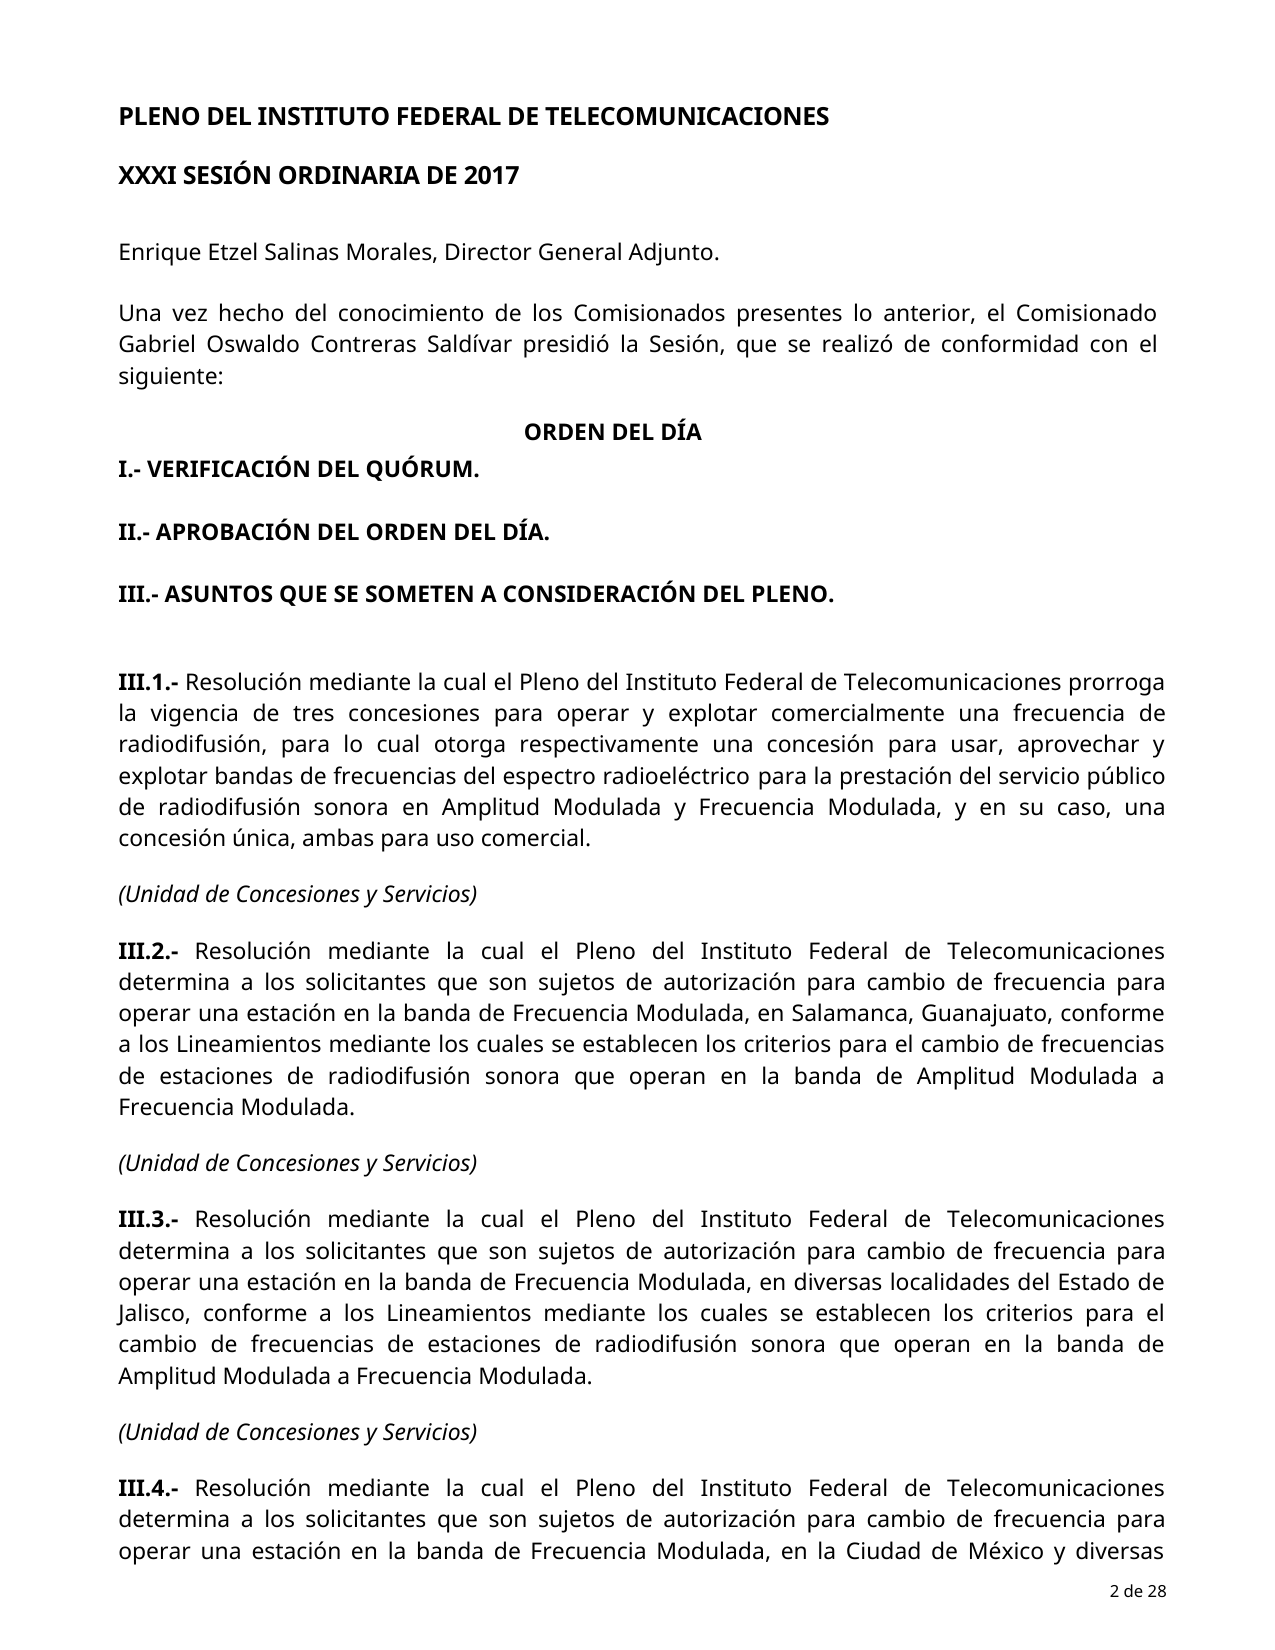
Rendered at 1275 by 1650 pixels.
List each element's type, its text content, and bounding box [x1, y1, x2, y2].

text III.- ASUNTOS QUE SE SOMETEN A CONSIDERACIÓN DEL PLENO. [118, 578, 1159, 610]
text III.1.- Resolución mediante la cual el Pleno del Instituto Federal de Telecomunicaciones prorroga la vigencia de tres concesiones para operar y explotar comercialmente una frecuencia de radiodifusión, para lo cual otorga respectivamente una concesión para usar, aprovechar y explotar bandas de frecuencias del espectro radioeléctrico para la prestación del servicio público de radiodifusión sonora en Amplitud Modulada y Frecuencia Modulada, y en su caso, una concesión única, ambas para uso comercial. [118, 666, 1166, 853]
text I.- VERIFICACIÓN DEL QUÓRUM. [118, 453, 1159, 485]
text II.- APROBACIÓN DEL ORDEN DEL DÍA. [118, 516, 1159, 547]
text Enrique Etzel Salinas Morales, Director General Adjunto. [118, 236, 1159, 267]
text III.3.- Resolución mediante la cual el Pleno del Instituto Federal de Telecomunicaciones determina a los solicitantes que son sujetos de autorización para cambio de frecuencia para operar una estación en la banda de Frecuencia Modulada, en diversas localidades del Estado de Jalisco, conforme a los Lineamientos mediante los cuales se establecen los criterios para el cambio de frecuencias de estaciones de radiodifusión sonora que operan en la banda de Amplitud Modulada a Frecuencia Modulada. [118, 1203, 1166, 1391]
subtitle ORDEN DEL DÍA [295, 416, 930, 447]
text (Unidad de Concesiones y Servicios) [118, 1416, 1166, 1447]
text (Unidad de Concesiones y Servicios) [118, 1147, 1166, 1178]
text III.2.- Resolución mediante la cual el Pleno del Instituto Federal de Telecomunicaciones determina a los solicitantes que son sujetos de autorización para cambio de frecuencia para operar una estación en la banda de Frecuencia Modulada, en Salamanca, Guanajuato, conforme a los Lineamientos mediante los cuales se establecen los criterios para el cambio de frecuencias de estaciones de radiodifusión sonora que operan en la banda de Amplitud Modulada a Frecuencia Modulada. [118, 935, 1166, 1122]
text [118, 1472, 1166, 1566]
text (Unidad de Concesiones y Servicios) [118, 878, 1166, 910]
text Una vez hecho del conocimiento de los Comisionados presentes lo anterior, el Comisionado Gabriel Oswaldo Contreras Saldívar presidió la Sesión, que se realizó de conformidad con el siguiente: [118, 297, 1159, 391]
